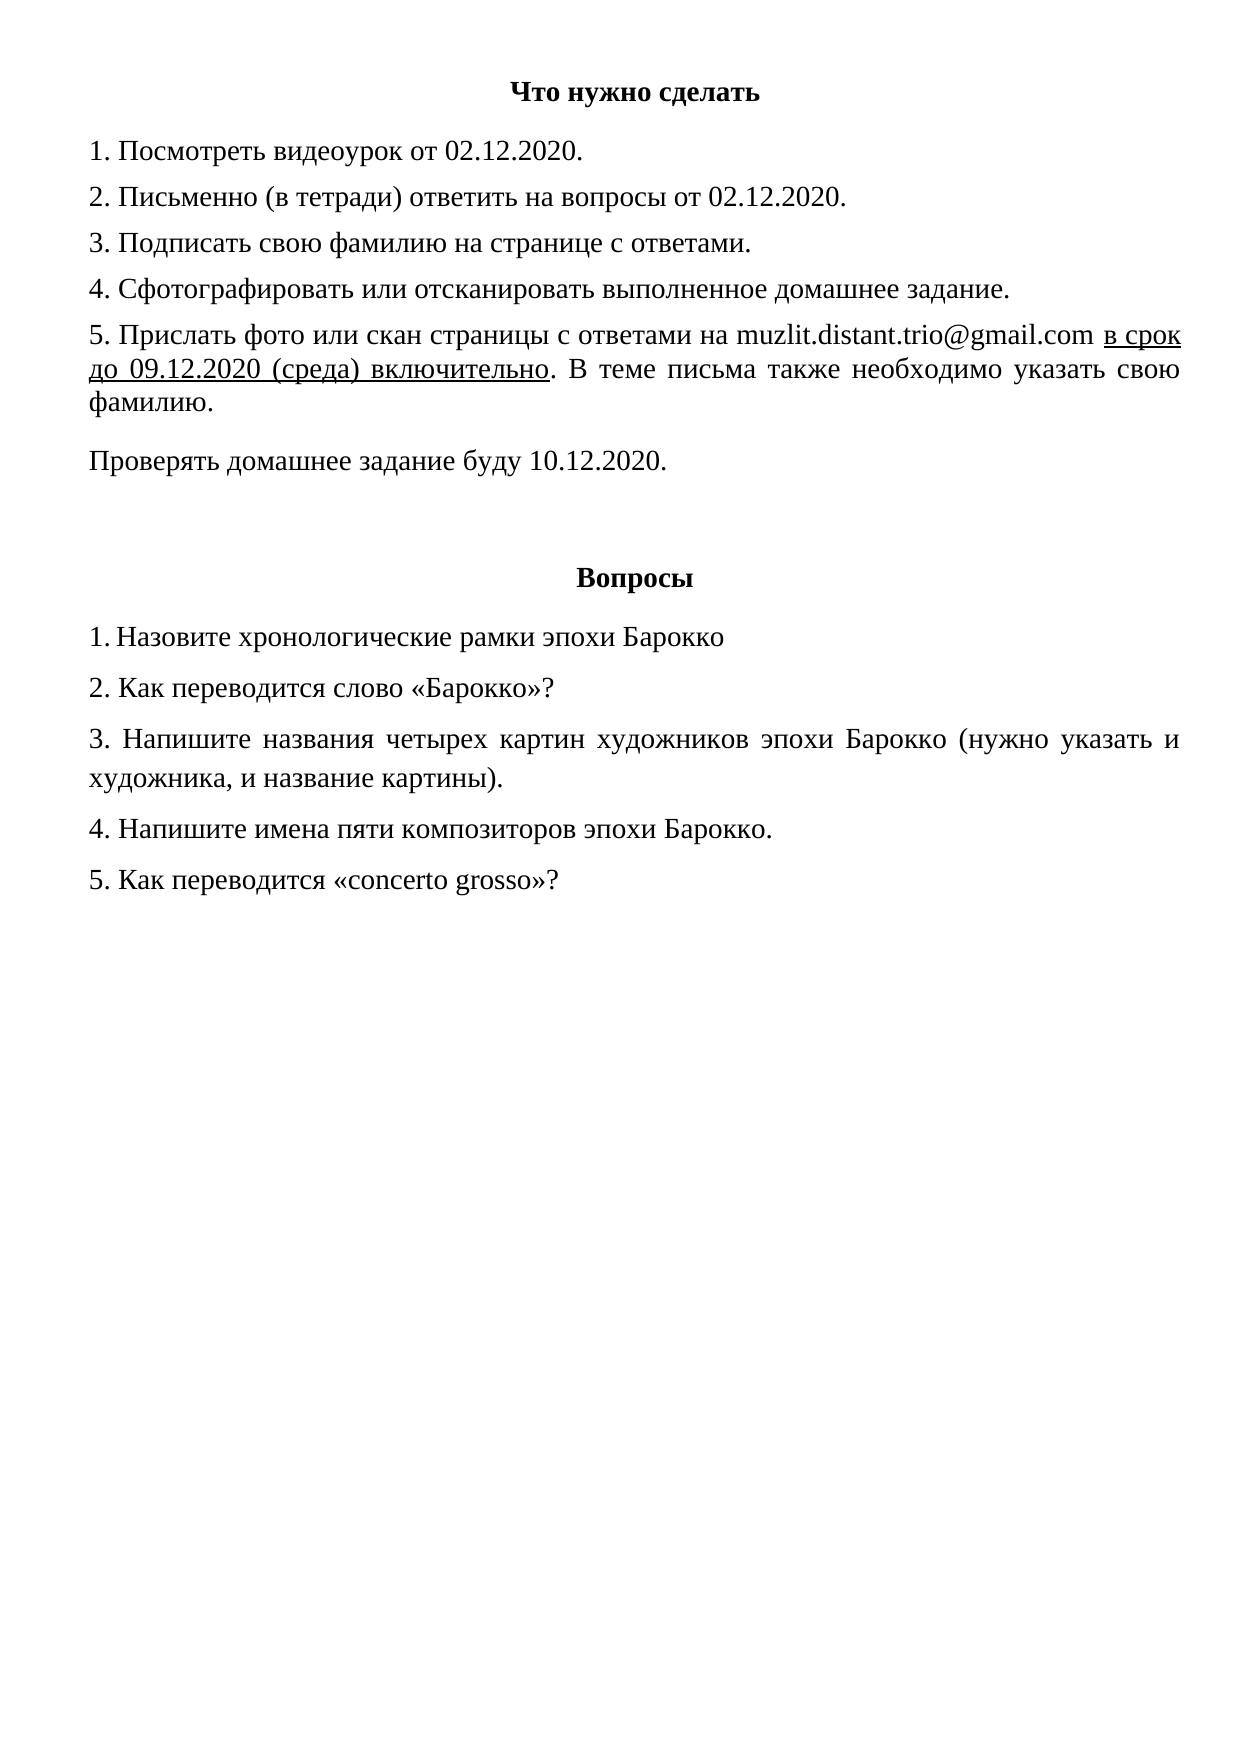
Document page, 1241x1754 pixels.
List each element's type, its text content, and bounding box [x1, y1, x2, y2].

text 2. Как переводится слово «Барокко»? [89, 671, 1181, 704]
text 4. Напишите имена пяти композиторов эпохи Барокко. [89, 811, 1181, 845]
text 4. Сфотографировать или отсканировать выполненное домашнее задание. [89, 271, 1181, 305]
text 1. Посмотреть видеоурок от 02.12.2020. [89, 133, 1181, 167]
text 2. Письменно (в тетради) ответить на вопросы от 02.12.2020. [89, 179, 1181, 213]
text 5. Прислать фото или скан страницы с ответами на muzlit.distant.trio@gmail.com в срок до 09.12.2020 (среда) включительно. В теме письма также необходимо указать свою фамилию. [89, 317, 1181, 418]
text Что нужно сделать [89, 74, 1181, 107]
text 5. Как переводится «concerto grosso»? [89, 862, 1181, 896]
text 3. Напишите названия четырех картин художников эпохи Барокко (нужно указать и художника, и название картины). [89, 722, 1181, 794]
text Проверять домашнее задание буду 10.12.2020. [89, 443, 1181, 477]
text 1. Назовите хронологические рамки эпохи Барокко [89, 619, 1181, 653]
text Вопросы [89, 560, 1181, 594]
text 3. Подписать свою фамилию на странице с ответами. [89, 225, 1181, 259]
